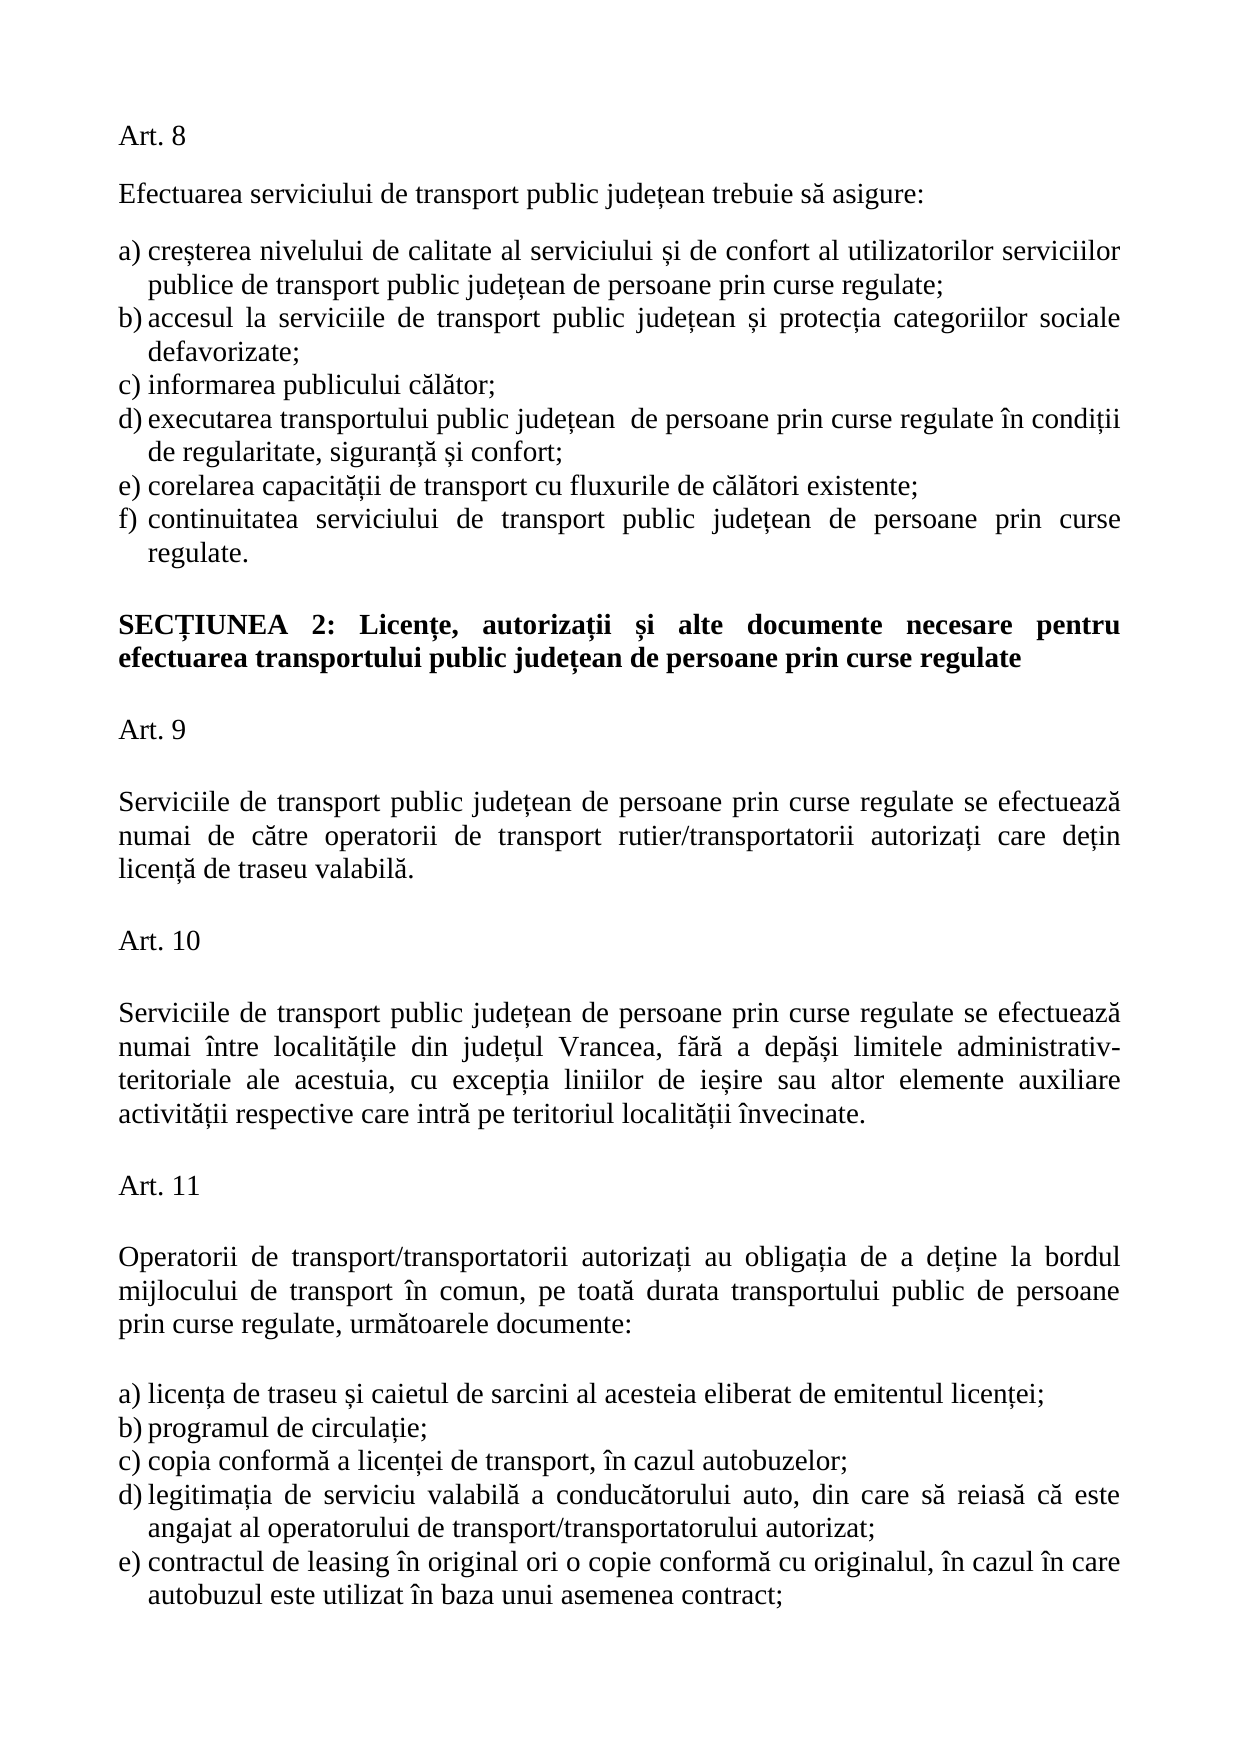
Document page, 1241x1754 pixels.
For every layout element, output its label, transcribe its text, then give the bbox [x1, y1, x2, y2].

text Serviciile de transport public județean de persoane prin curse regulate se efectuează numai între localitățile din județul Vrancea, fără a depăși limitele administrativ-teritoriale ale acestuia, cu excepția liniilor de ieșire sau altor elemente auxiliare activității respective care intră pe teritoriul localității învecinate. [118, 995, 1122, 1129]
text Serviciile de transport public județean de persoane prin curse regulate se efectuează numai de către operatorii de transport rutier/transportatorii autorizați care dețin licență de traseu valabilă. [118, 784, 1122, 885]
list corelarea capacității de transport cu fluxurile de călători existente; [118, 468, 1122, 502]
list contractul de leasing în original ori o copie conformă cu originalul, în cazul în care autobuzul este utilizat în baza unui asemenea contract; [118, 1544, 1122, 1611]
list copia conformă a licenței de transport, în cazul autobuzelor; [118, 1443, 1122, 1477]
list accesul la serviciile de transport public județean și protecția categoriilor sociale defavorizate; [118, 300, 1122, 367]
text Operatorii de transport/transportatorii autorizați au obligația de a deține la bordul mijlocului de transport în comun, pe toată durata transportului public de persoane prin curse regulate, următoarele documente: [118, 1239, 1122, 1340]
list legitimația de serviciu valabilă a conducătorului auto, din care să reiasă că este angajat al operatorului de transport/transportatorului autorizat; [118, 1477, 1122, 1544]
list informarea publicului călător; [118, 367, 1122, 401]
list programul de circulație; [118, 1410, 1122, 1443]
list licența de traseu și caietul de sarcini al acesteia eliberat de emitentul licenței; [118, 1376, 1122, 1410]
list creșterea nivelului de calitate al serviciului și de confort al utilizatorilor serviciilor publice de transport public județean de persoane prin curse regulate; [118, 233, 1122, 300]
list executarea transportului public județean de persoane prin curse regulate în condiții de regularitate, siguranță și confort; [118, 401, 1122, 468]
text SECȚIUNEA 2: Licențe, autorizații și alte documente necesare pentru efectuarea transportului public județean de persoane prin curse regulate [118, 607, 1122, 674]
text Efectuarea serviciului de transport public județean trebuie să asigure: [118, 176, 1122, 209]
list continuitatea serviciului de transport public județean de persoane prin curse regulate. [118, 502, 1122, 569]
